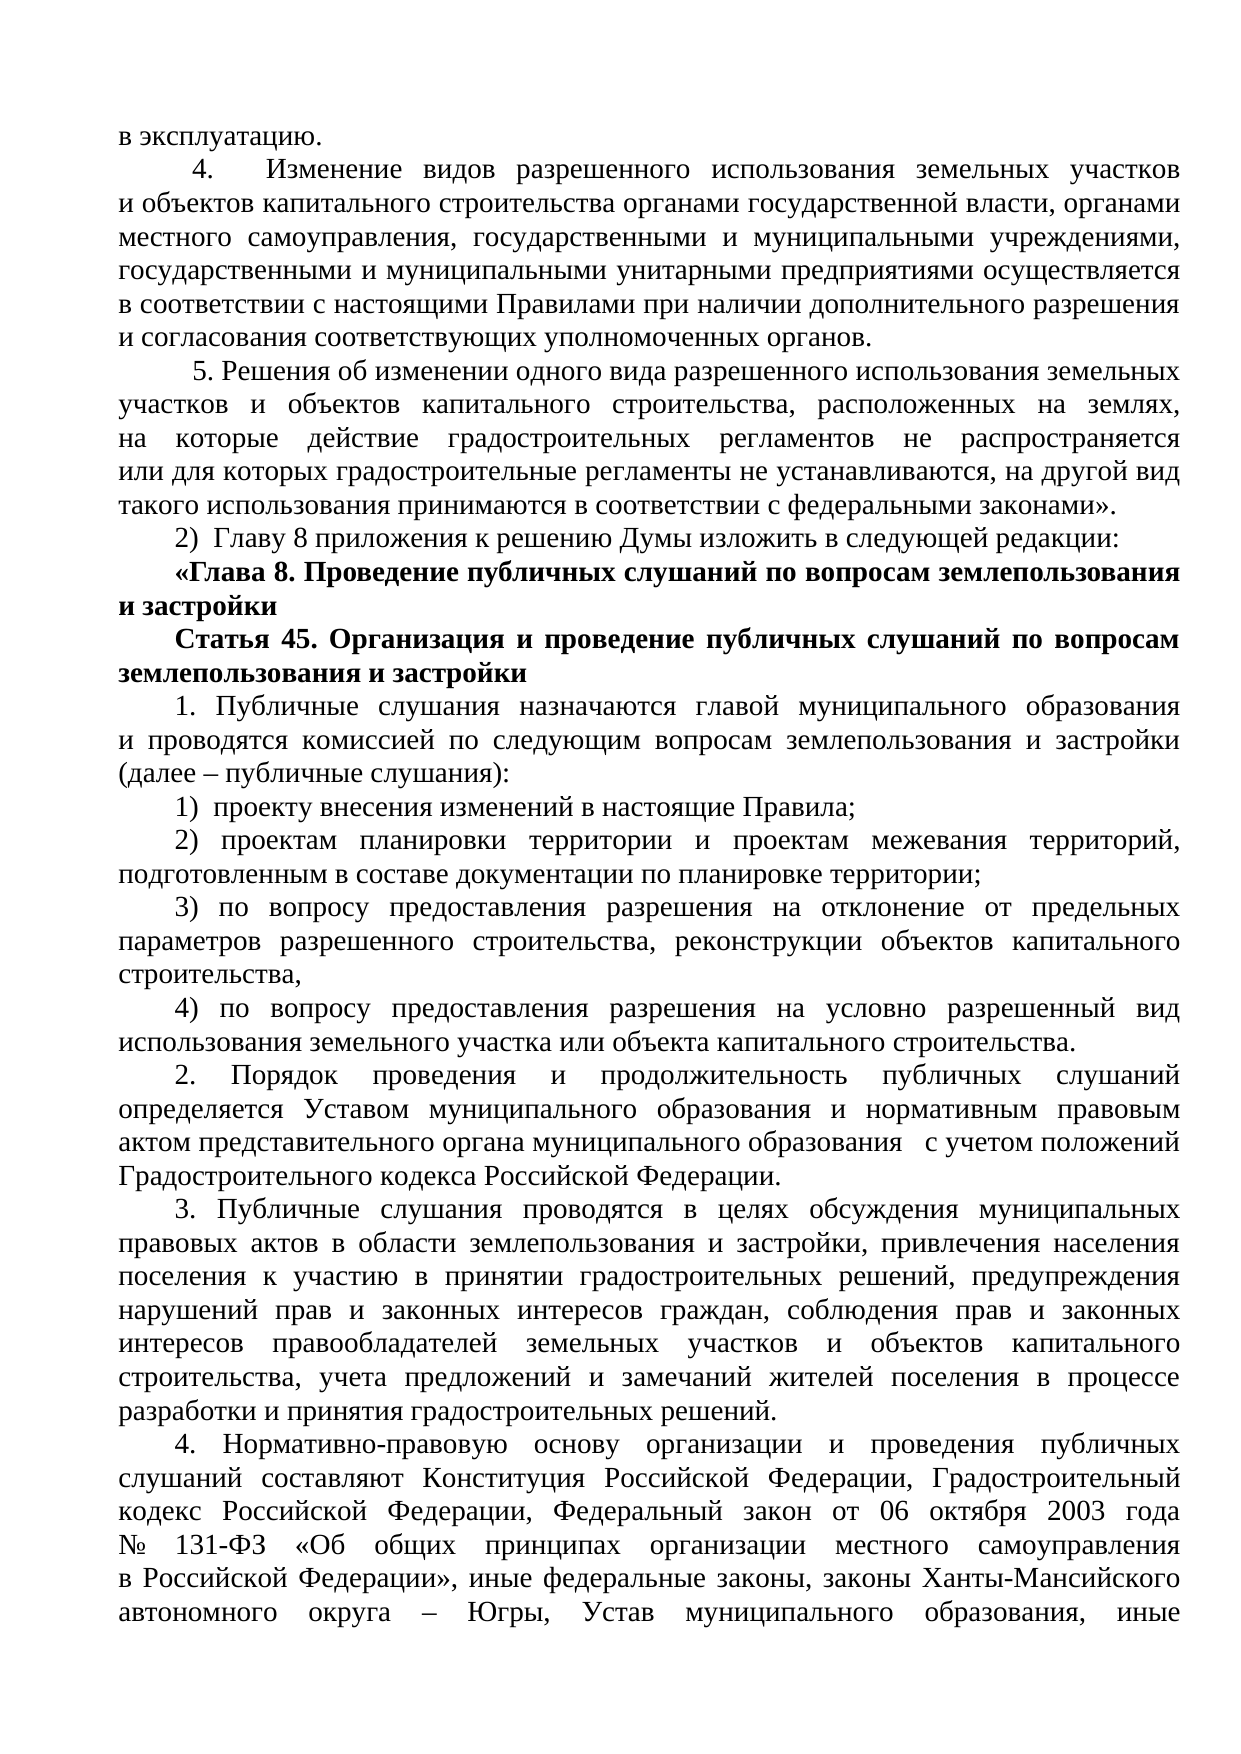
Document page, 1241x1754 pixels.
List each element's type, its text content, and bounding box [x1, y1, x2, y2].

text 4. Изменение видов разрешенного использования земельных участков и объектов капитального строительства органами государственной власти, органами местного самоуправления, государственными и муниципальными учреждениями, государственными и муниципальными унитарными предприятиями осуществляется в соответствии с настоящими Правилами при наличии дополнительного разрешения и согласования соответствующих уполномоченных органов. [118, 152, 1181, 353]
text 5. Решения об изменении одного вида разрешенного использования земельных участков и объектов капитального строительства, расположенных на землях, на которые действие градостроительных регламентов не распространяется или для которых градостроительные регламенты не устанавливаются, на другой вид такого использования принимаются в соответствии с федеральными законами». [118, 353, 1181, 521]
text 3. Публичные слушания проводятся в целях обсуждения муниципальных правовых актов в области землепользования и застройки, привлечения населения поселения к участию в принятии градостроительных решений, предупреждения нарушений прав и законных интересов граждан, соблюдения прав и законных интересов правообладателей земельных участков и объектов капитального строительства, учета предложений и замечаний жителей поселения в процессе разработки и принятия градостроительных решений. [118, 1191, 1181, 1426]
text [118, 1426, 1181, 1627]
text 1. Публичные слушания назначаются главой муниципального образования и проводятся комиссией по следующим вопросам землепользования и застройки (далее – публичные слушания): [118, 688, 1181, 789]
subtitle «Глава 8. Проведение публичных слушаний по вопросам землепользования и застройки [118, 554, 1181, 621]
text 2) Главу 8 приложения к решению Думы изложить в следующей редакции: [118, 521, 1181, 554]
text 1) проекту внесения изменений в настоящие Правила; [118, 789, 1181, 822]
text 4) по вопросу предоставления разрешения на условно разрешенный вид использования земельного участка или объекта капитального строительства. [118, 990, 1181, 1057]
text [118, 118, 1181, 152]
text 3) по вопросу предоставления разрешения на отклонение от предельных параметров разрешенного строительства, реконструкции объектов капитального строительства, [118, 889, 1181, 990]
text 2. Порядок проведения и продолжительность публичных слушаний определяется Уставом муниципального образования и нормативным правовым актом представительного органа муниципального образования с учетом положений Градостроительного кодекса Российской Федерации. [118, 1057, 1181, 1191]
text Статья 45. Организация и проведение публичных слушаний по вопросам землепользования и застройки [118, 621, 1181, 688]
text 2) проектам планировки территории и проектам межевания территорий, подготовленным в составе документации по планировке территории; [118, 822, 1181, 889]
